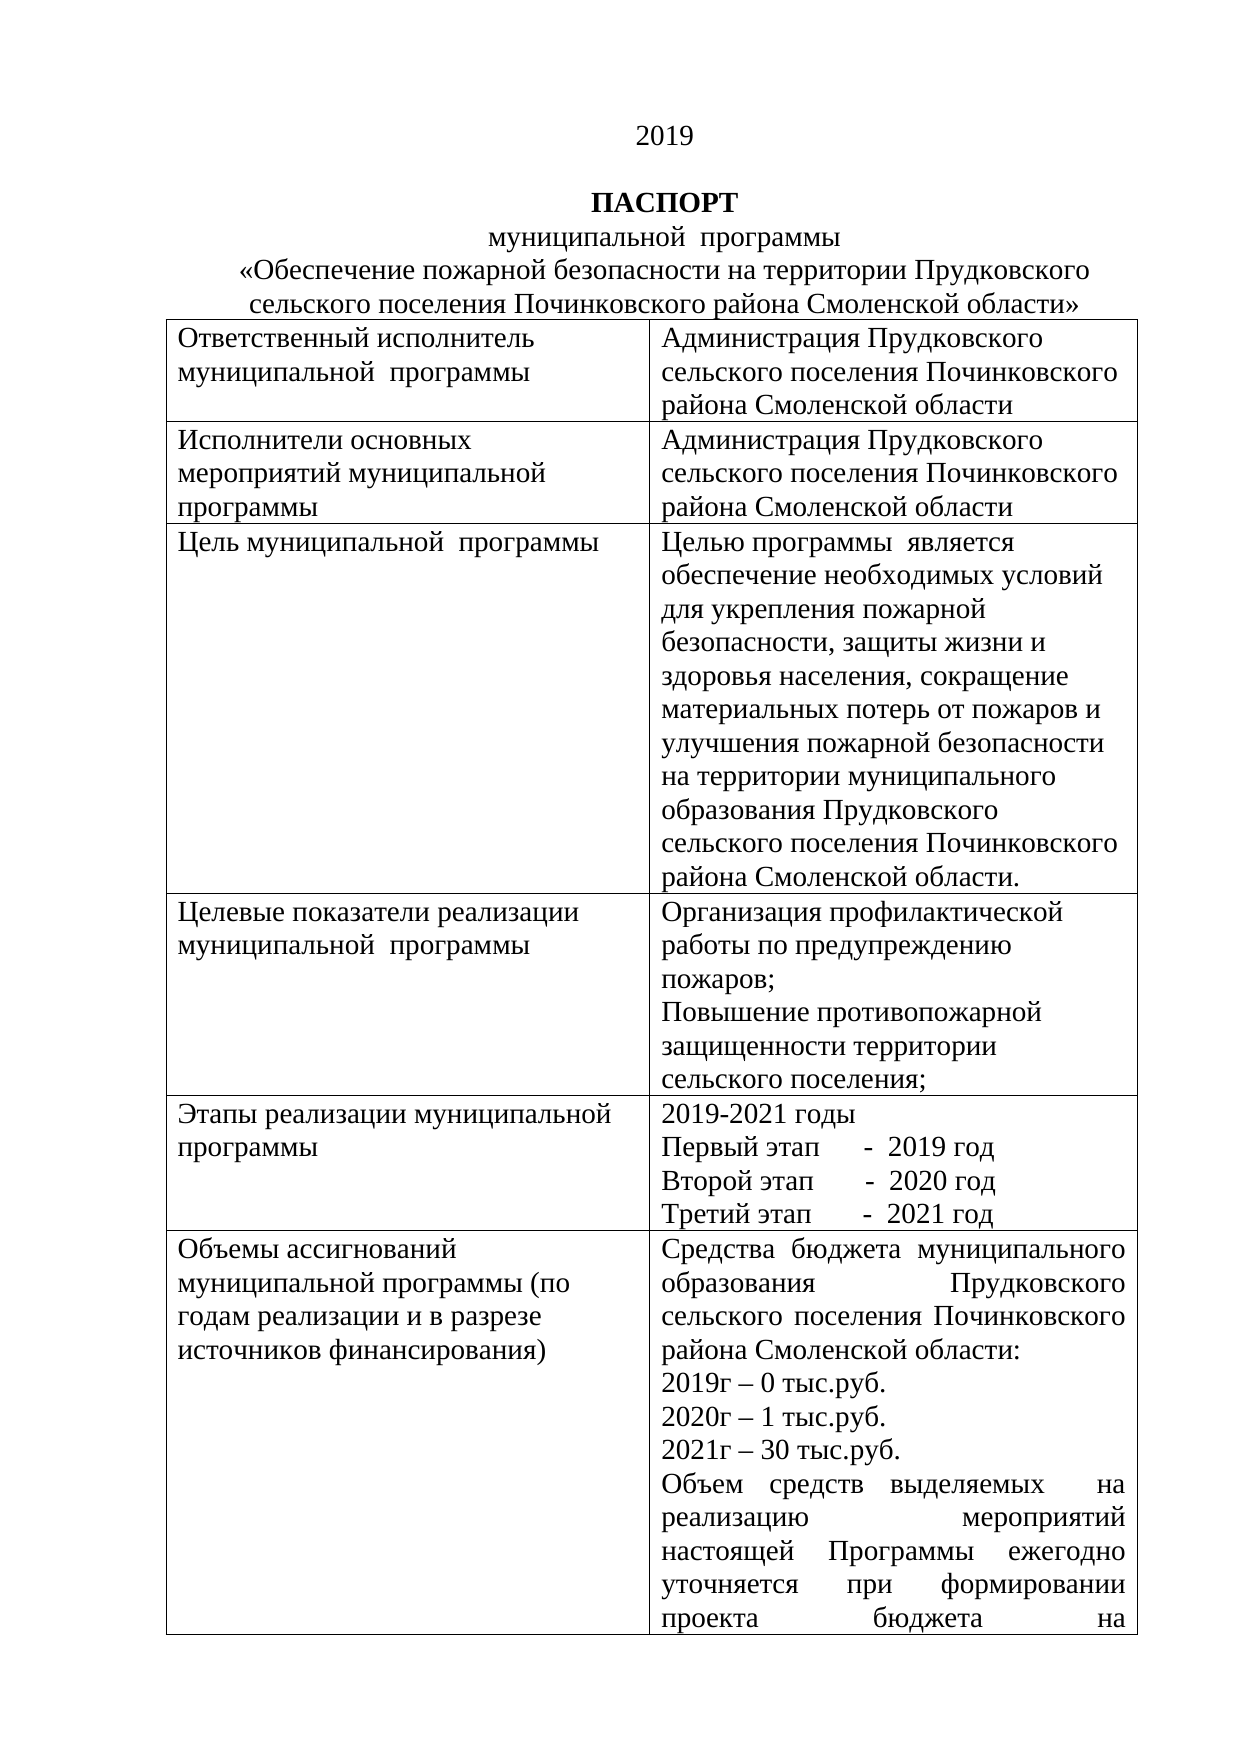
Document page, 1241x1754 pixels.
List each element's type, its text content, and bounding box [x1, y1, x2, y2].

text «Обеспечение пожарной безопасности на территории Прудковского сельского поселения Починковского района Смоленской области» [177, 252, 1152, 319]
table_cell Администрация Прудковского сельского поселения Починковского района Смоленской области [650, 422, 1137, 523]
table_cell Исполнители основных мероприятий муниципальной программы [167, 422, 649, 523]
table_cell Целевые показатели реализации муниципальной программы [167, 894, 649, 1095]
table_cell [650, 1231, 1137, 1634]
table_cell 2019-2021 годы Первый этап - 2019 год Второй этап - 2020 год Третий этап - 2021 год [650, 1096, 1137, 1230]
table_header Ответственный исполнитель муниципальной программы [167, 320, 649, 421]
table_cell Организация профилактической работы по предупреждению пожаров; Повышение противопожарной защищенности территории сельского поселения; [650, 894, 1137, 1095]
text муниципальной программы [177, 219, 1152, 252]
table_cell Этапы реализации муниципальной программы [167, 1096, 649, 1230]
table_cell Целью программы является обеспечение необходимых условий для укрепления пожарной безопасности, защиты жизни и здоровья населения, сокращение материальных потерь от пожаров и улучшения пожарной безопасности на территории муниципального образования Прудковского сельского поселения Починковского района Смоленской области. [650, 524, 1137, 893]
table_header Администрация Прудковского сельского поселения Починковского района Смоленской области [650, 320, 1137, 421]
text ПАСПОРТ [177, 185, 1152, 219]
table_cell Цель муниципальной программы [167, 524, 649, 893]
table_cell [167, 1231, 649, 1634]
text 2019 [177, 118, 1152, 152]
